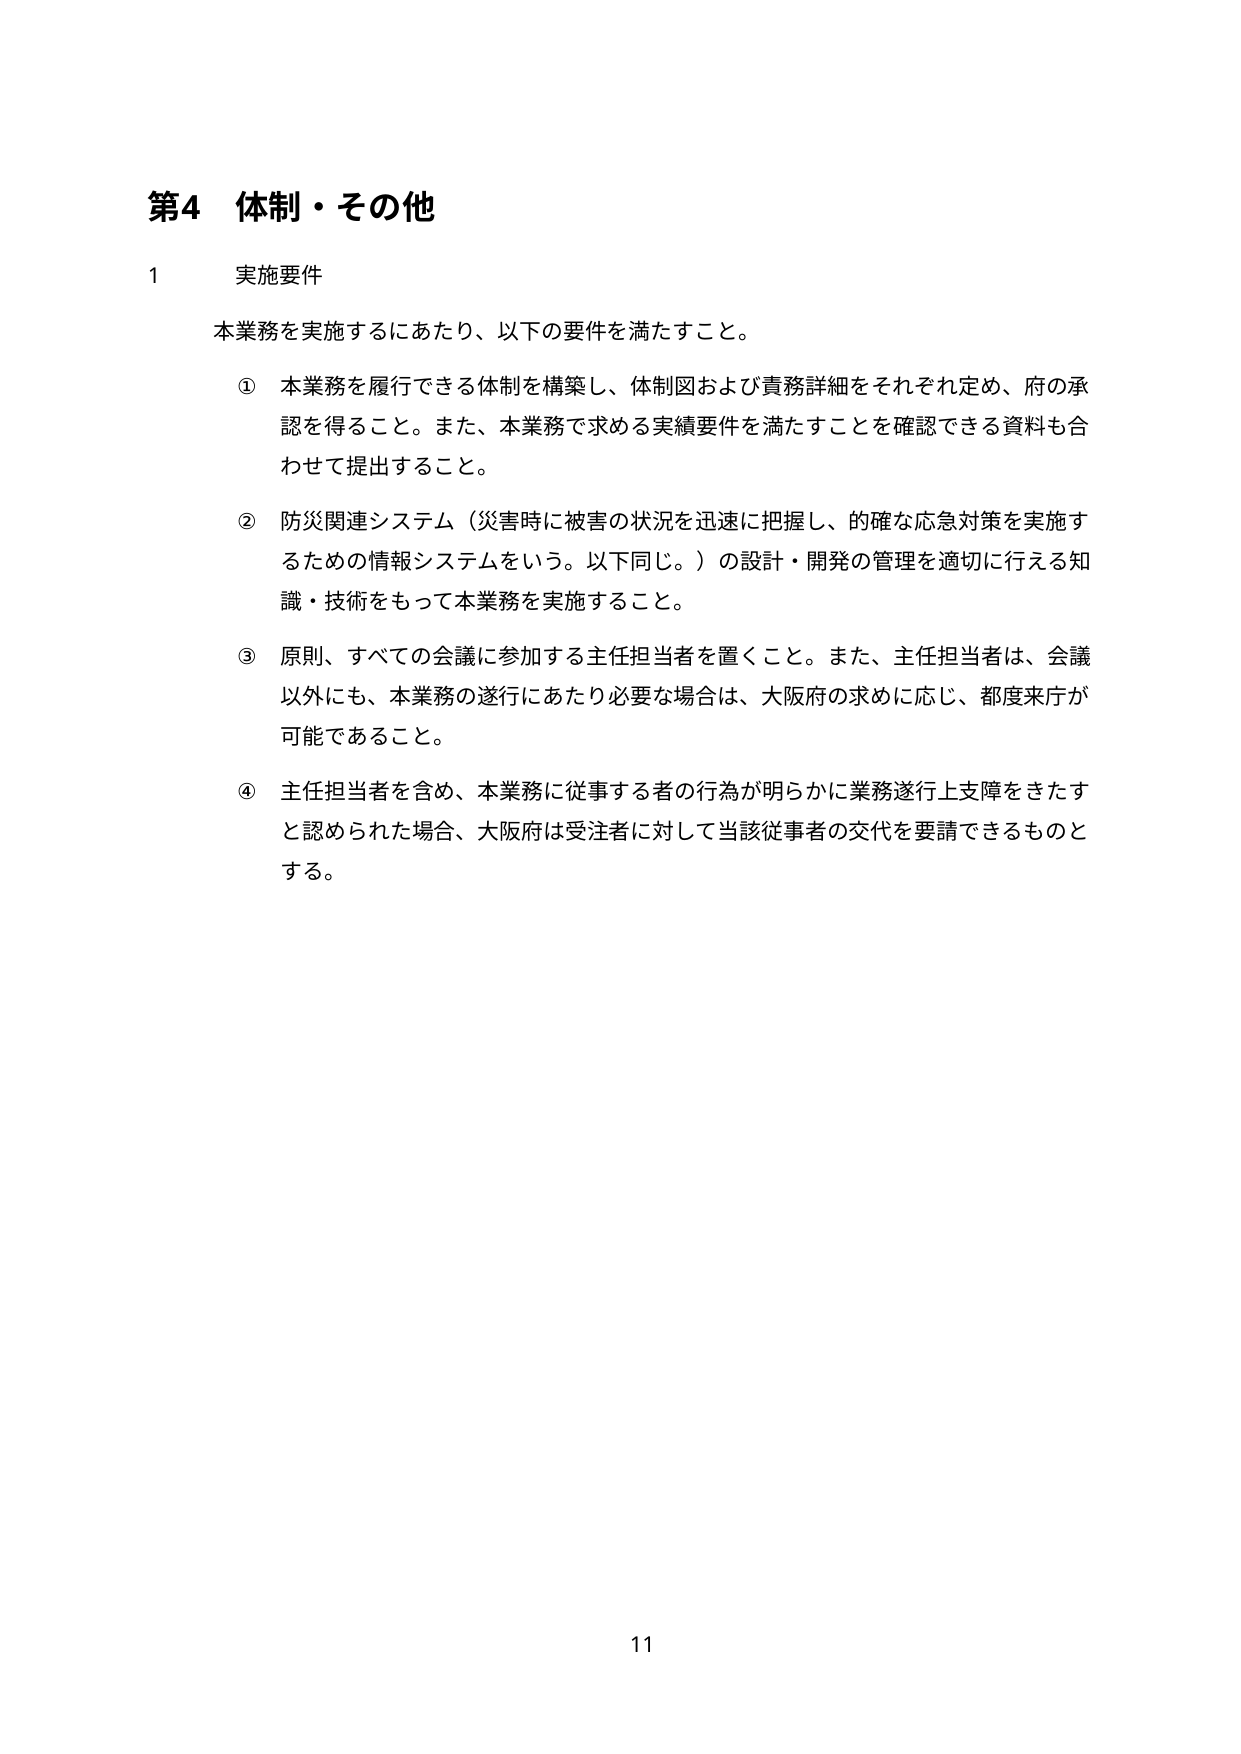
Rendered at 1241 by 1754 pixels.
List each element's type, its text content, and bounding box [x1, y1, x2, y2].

list 主任担当者を含め、本業務に従事する者の行為が明らかに業務遂行上支障をきたすと認められた場合、大阪府は受注者に対して当該従事者の交代を要請できるものとする。 [237, 774, 1092, 885]
list 防災関連システム（災害時に被害の状況を迅速に把握し、的確な応急対策を実施するための情報システムをいう。以下同じ。）の設計・開発の管理を適切に行える知識・技術をもって本業務を実施すること。 [237, 504, 1092, 615]
subtitle 実施要件 [148, 258, 1092, 289]
text 本業務を実施するにあたり、以下の要件を満たすこと。 [192, 314, 1092, 345]
subtitle 体制・その他 [148, 181, 1092, 229]
list 本業務を履行できる体制を構築し、体制図および責務詳細をそれぞれ定め、府の承認を得ること。また、本業務で求める実績要件を満たすことを確認できる資料も合わせて提出すること。 [237, 369, 1092, 480]
list 原則、すべての会議に参加する主任担当者を置くこと。また、主任担当者は、会議以外にも、本業務の遂行にあたり必要な場合は、大阪府の求めに応じ、都度来庁が可能であること。 [237, 639, 1092, 750]
